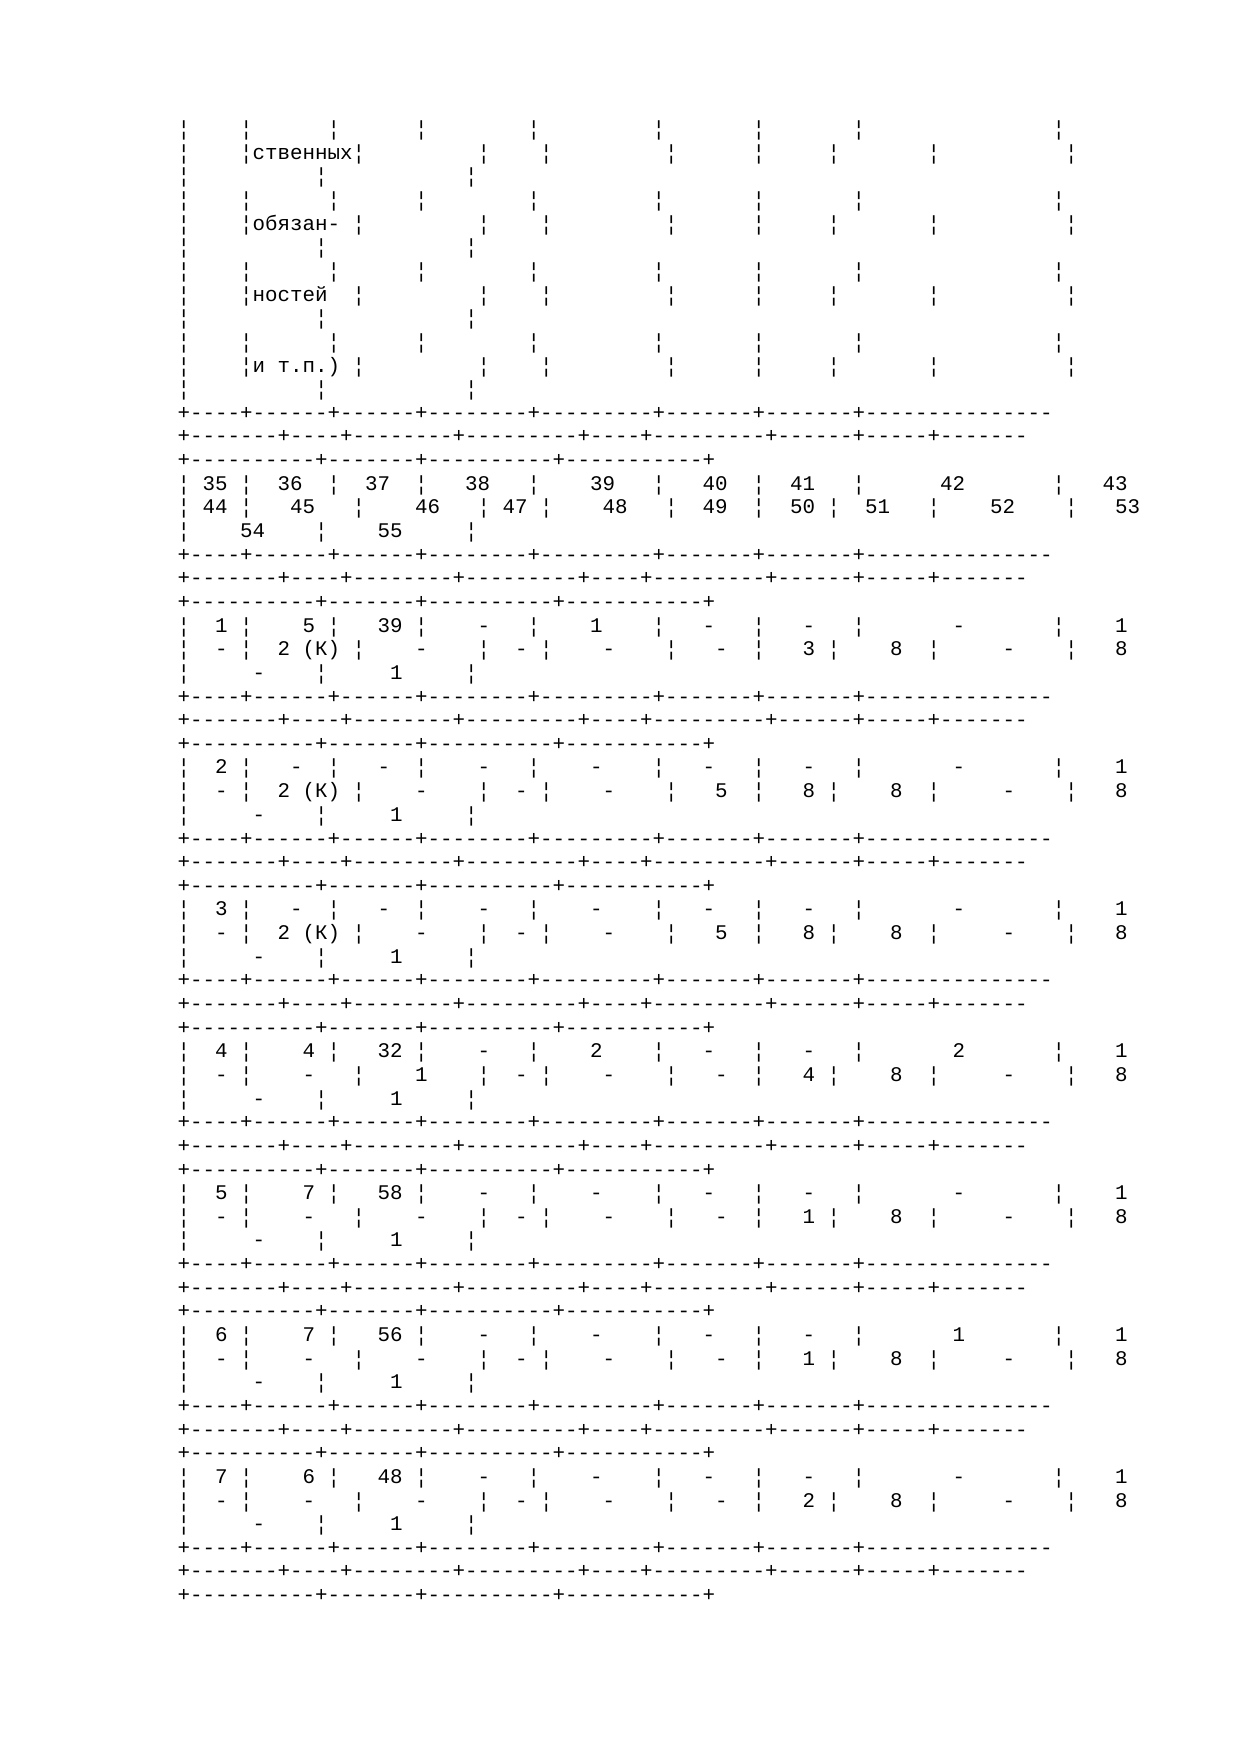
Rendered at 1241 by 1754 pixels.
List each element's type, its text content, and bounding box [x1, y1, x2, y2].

text ¦ 5 ¦ 7 ¦ 58 ¦ - ¦ - ¦ - ¦ - ¦ - ¦ 1 ¦ - ¦ - ¦ - ¦ - ¦ - ¦ - ¦ 1 ¦ 8 ¦ - ¦ 8 ¦ - ¦ 1 ¦ [177, 1182, 1152, 1253]
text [177, 1537, 1152, 1608]
text ¦ 7 ¦ 6 ¦ 48 ¦ - ¦ - ¦ - ¦ - ¦ - ¦ 1 ¦ - ¦ - ¦ - ¦ - ¦ - ¦ - ¦ 2 ¦ 8 ¦ - ¦ 8 ¦ - ¦ 1 ¦ [177, 1466, 1152, 1537]
text ¦ 1 ¦ 5 ¦ 39 ¦ - ¦ 1 ¦ - ¦ - ¦ - ¦ 1 ¦ - ¦ 2 (К) ¦ - ¦ - ¦ - ¦ - ¦ 3 ¦ 8 ¦ - ¦ 8 ¦ - ¦ 1 ¦ [177, 615, 1152, 686]
text ¦ 4 ¦ 4 ¦ 32 ¦ - ¦ 2 ¦ - ¦ - ¦ 2 ¦ 1 ¦ - ¦ - ¦ 1 ¦ - ¦ - ¦ - ¦ 4 ¦ 8 ¦ - ¦ 8 ¦ - ¦ 1 ¦ [177, 1040, 1152, 1111]
text ¦ ¦ ¦ ¦ ¦ ¦ ¦ ¦ ¦ ¦ ¦и т.п.) ¦ ¦ ¦ ¦ ¦ ¦ ¦ ¦ ¦ ¦ ¦ [177, 331, 1152, 402]
text ¦ 35 ¦ 36 ¦ 37 ¦ 38 ¦ 39 ¦ 40 ¦ 41 ¦ 42 ¦ 43 ¦ 44 ¦ 45 ¦ 46 ¦ 47 ¦ 48 ¦ 49 ¦ 50 ¦ 51 ¦ 52 ¦ 53 ¦ 54 ¦ 55 ¦ [177, 473, 1152, 544]
text ¦ 6 ¦ 7 ¦ 56 ¦ - ¦ - ¦ - ¦ - ¦ 1 ¦ 1 ¦ - ¦ - ¦ - ¦ - ¦ - ¦ - ¦ 1 ¦ 8 ¦ - ¦ 8 ¦ - ¦ 1 ¦ [177, 1324, 1152, 1395]
text ¦ ¦ ¦ ¦ ¦ ¦ ¦ ¦ ¦ ¦ ¦обязан- ¦ ¦ ¦ ¦ ¦ ¦ ¦ ¦ ¦ ¦ ¦ [177, 189, 1152, 260]
text ¦ ¦ ¦ ¦ ¦ ¦ ¦ ¦ ¦ ¦ ¦ностей ¦ ¦ ¦ ¦ ¦ ¦ ¦ ¦ ¦ ¦ ¦ [177, 260, 1152, 331]
text ¦ ¦ ¦ ¦ ¦ ¦ ¦ ¦ ¦ ¦ ¦ственных¦ ¦ ¦ ¦ ¦ ¦ ¦ ¦ ¦ ¦ ¦ [177, 118, 1152, 189]
text ¦ 2 ¦ - ¦ - ¦ - ¦ - ¦ - ¦ - ¦ - ¦ 1 ¦ - ¦ 2 (К) ¦ - ¦ - ¦ - ¦ 5 ¦ 8 ¦ 8 ¦ - ¦ 8 ¦ - ¦ 1 ¦ [177, 757, 1152, 827]
text ¦ 3 ¦ - ¦ - ¦ - ¦ - ¦ - ¦ - ¦ - ¦ 1 ¦ - ¦ 2 (К) ¦ - ¦ - ¦ - ¦ 5 ¦ 8 ¦ 8 ¦ - ¦ 8 ¦ - ¦ 1 ¦ [177, 898, 1152, 969]
